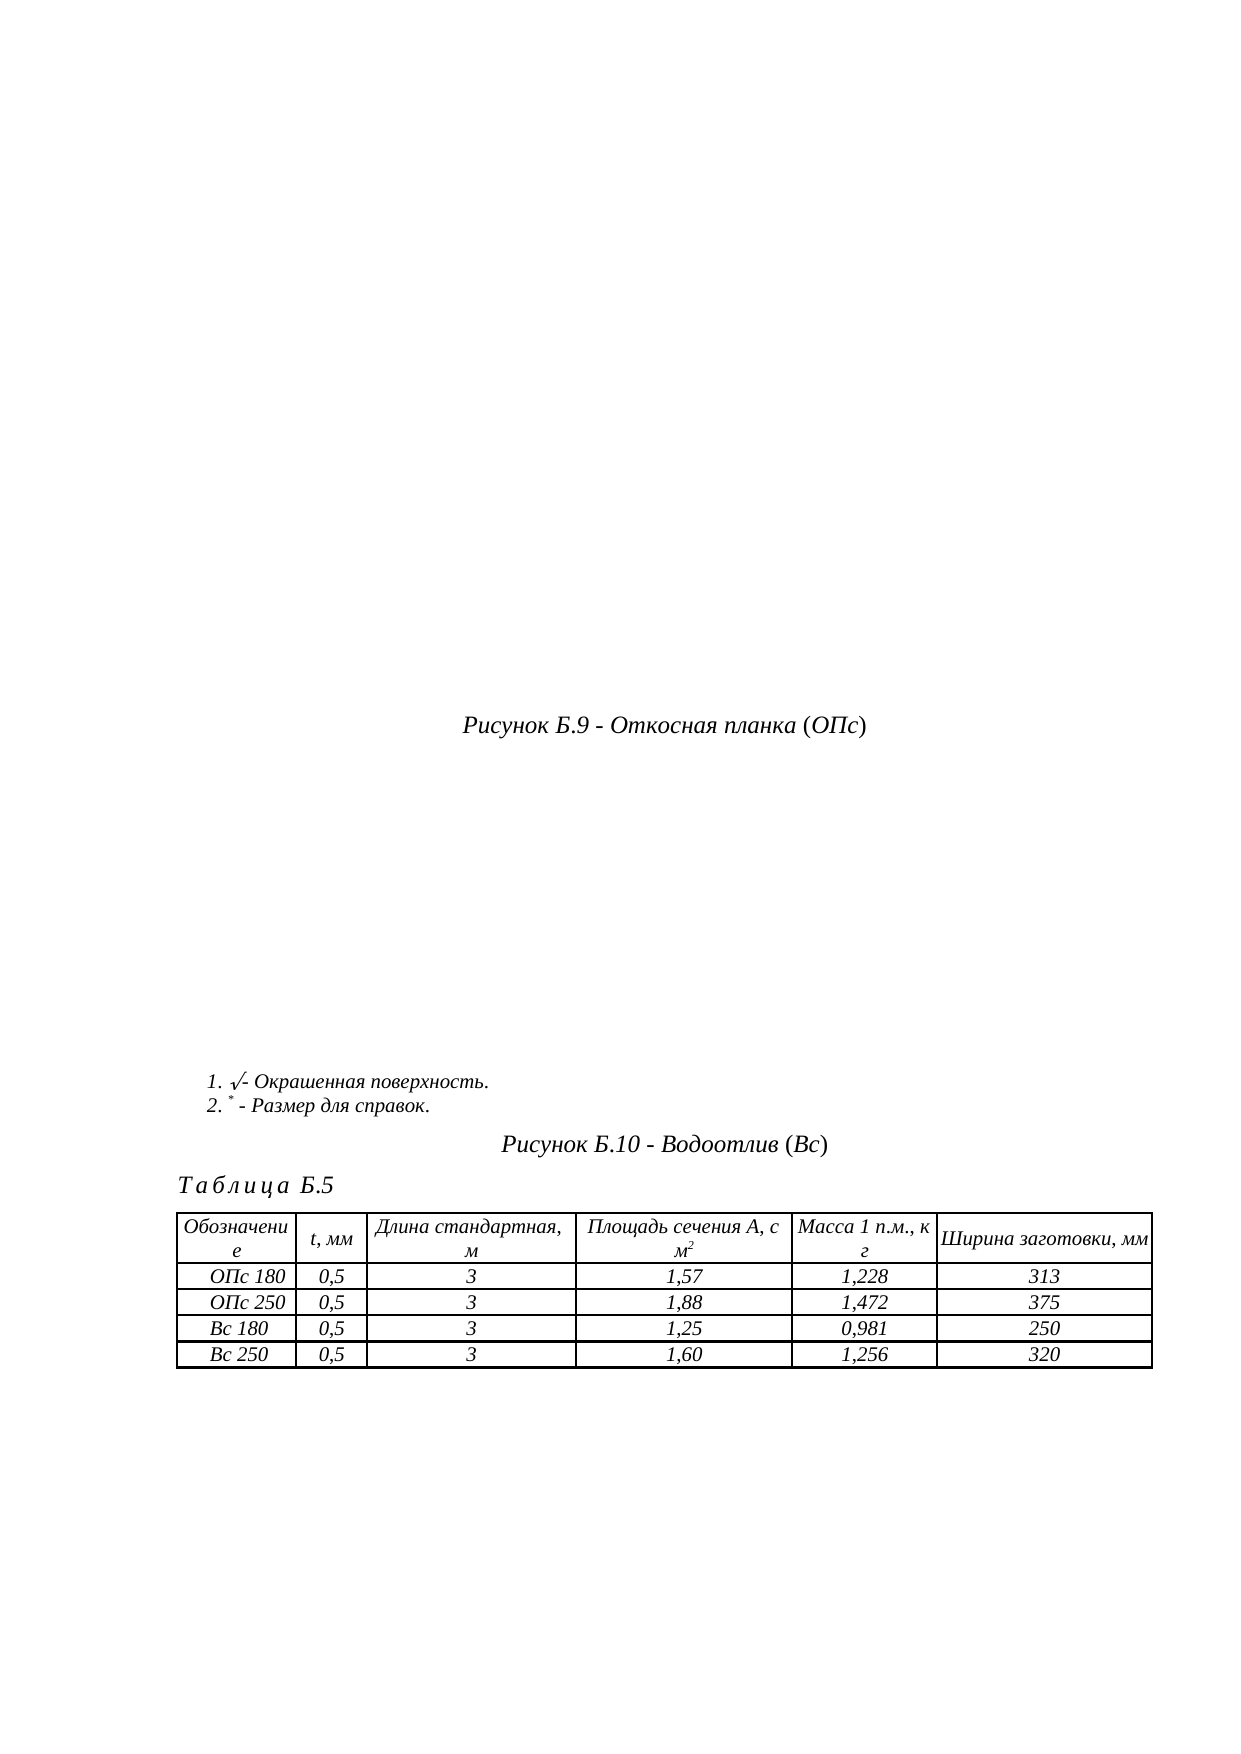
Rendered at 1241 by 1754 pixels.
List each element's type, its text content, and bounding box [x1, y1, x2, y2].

text Таблица Б.5 [177, 1170, 1152, 1199]
text Рисунок Б.9 - Откосная планка (ОПс) [177, 710, 1152, 739]
text 1. √- Окрашенная поверхность. [177, 1067, 1152, 1093]
table_header t, мм [297, 1214, 366, 1262]
text 2. * - Размер для справок. [177, 1093, 1152, 1117]
table_header Ширина заготовки, мм [938, 1214, 1151, 1262]
text Рисунок Б.10 - Водоотлив (Вс) [177, 1129, 1152, 1158]
